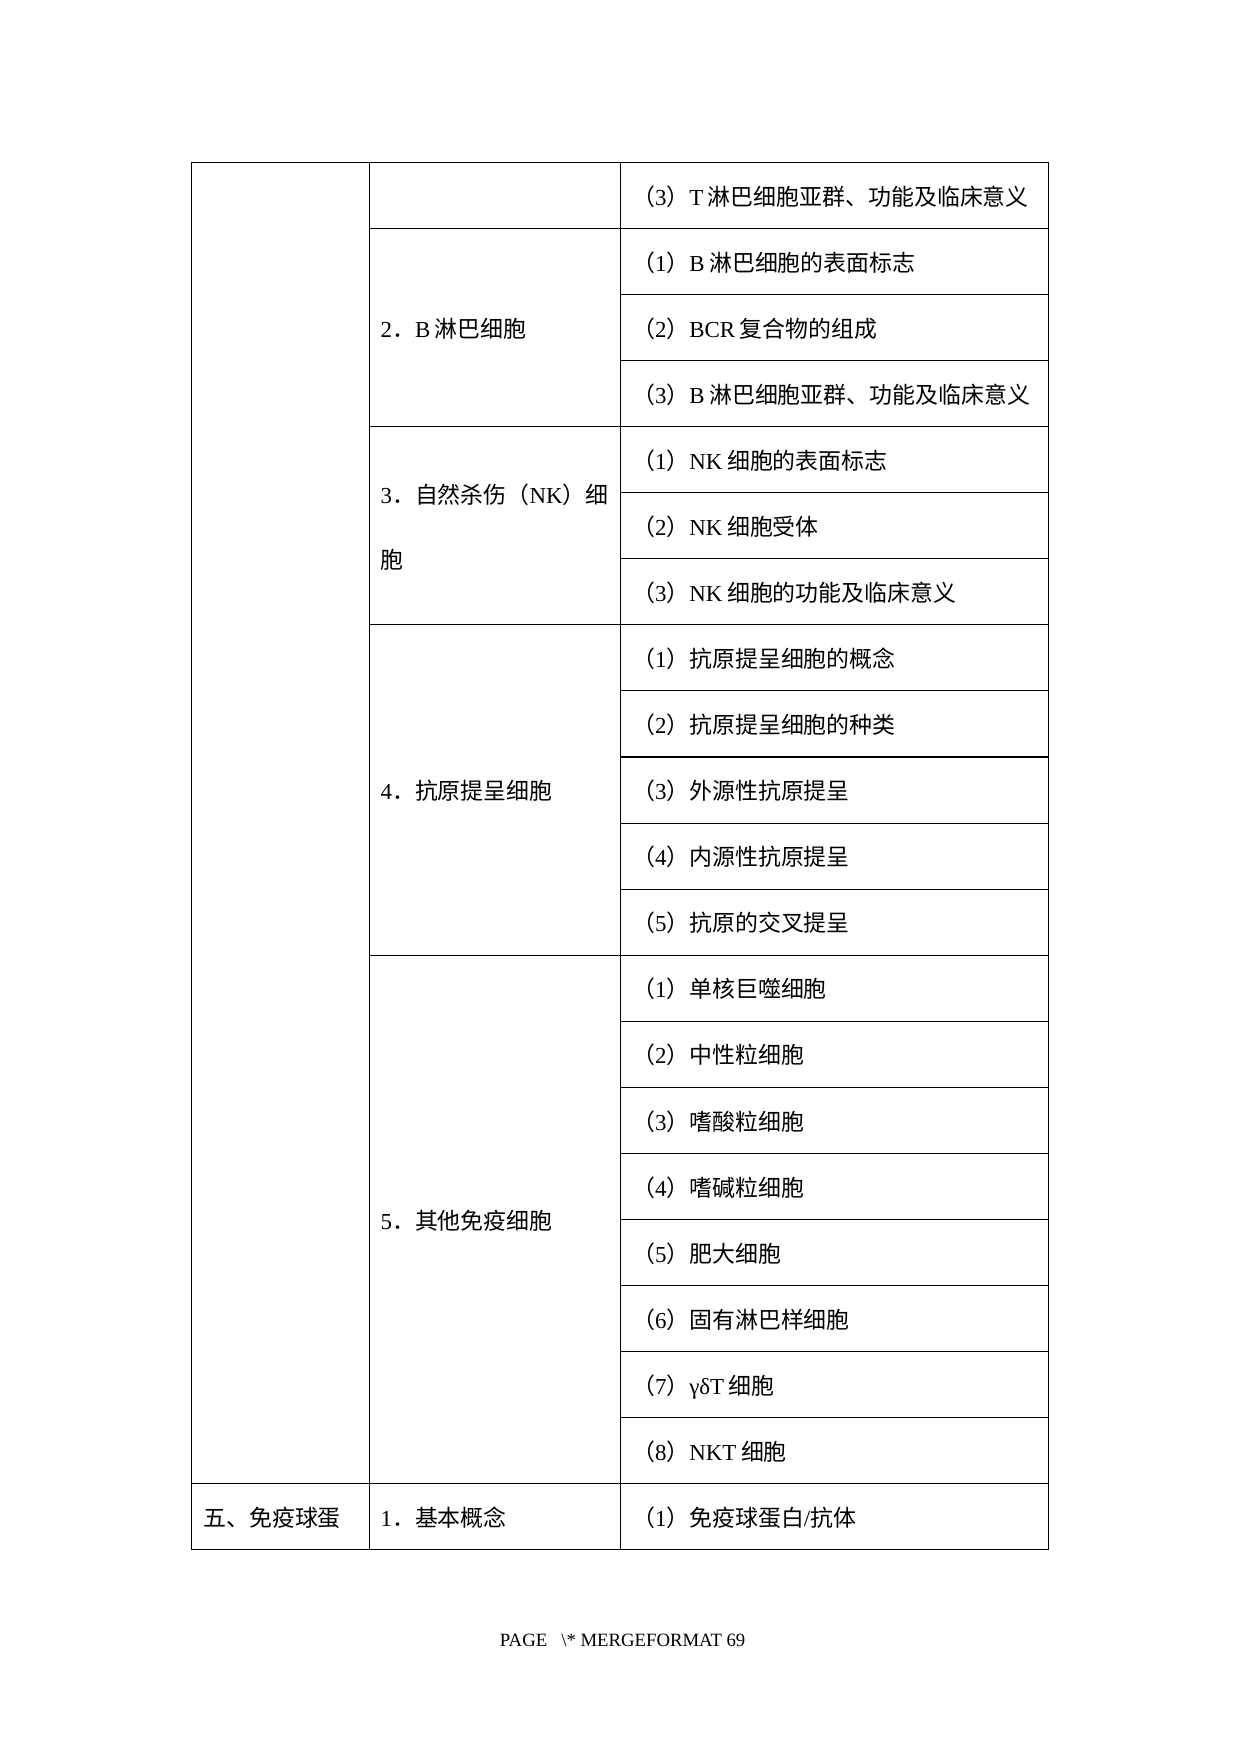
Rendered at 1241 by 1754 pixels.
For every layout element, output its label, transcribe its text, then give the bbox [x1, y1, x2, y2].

table_cell 2．B淋巴细胞 [370, 229, 620, 426]
table_cell （3）外源性抗原提呈 [621, 758, 1048, 822]
table_cell 1．基本概念 [370, 1484, 620, 1549]
table_cell （3）T淋巴细胞亚群、功能及临床意义 [621, 163, 1048, 228]
table_cell （3）B淋巴细胞亚群、功能及临床意义 [621, 361, 1048, 426]
table_cell （2）NK细胞受体 [621, 493, 1048, 558]
table_cell （3）NK细胞的功能及临床意义 [621, 559, 1048, 624]
table_cell 五、免疫球蛋白 [192, 1484, 369, 1549]
table_cell （2）中性粒细胞 [621, 1022, 1048, 1087]
table_cell （3）嗜酸粒细胞 [621, 1088, 1048, 1153]
table_cell （7）γδT细胞 [621, 1352, 1048, 1417]
table_cell （2）抗原提呈细胞的种类 [621, 691, 1048, 756]
table_cell （1）NK细胞的表面标志 [621, 427, 1048, 492]
table_cell （1）单核巨噬细胞 [621, 956, 1048, 1021]
table_cell （4）嗜碱粒细胞 [621, 1154, 1048, 1219]
table_cell （8）NKT细胞 [621, 1418, 1048, 1483]
table_cell （1）B淋巴细胞的表面标志 [621, 229, 1048, 294]
table_cell （6）固有淋巴样细胞 [621, 1286, 1048, 1351]
table_cell 4．抗原提呈细胞 [370, 625, 620, 954]
table_cell 3．自然杀伤（NK）细胞 [370, 427, 620, 624]
table_cell 5．其他免疫细胞 [370, 956, 620, 1483]
table_cell （1）抗原提呈细胞的概念 [621, 625, 1048, 690]
table_cell （4）内源性抗原提呈 [621, 824, 1048, 888]
table_cell （5）抗原的交叉提呈 [621, 890, 1048, 954]
table_cell （5）肥大细胞 [621, 1220, 1048, 1285]
table_cell （2）BCR复合物的组成 [621, 295, 1048, 360]
table_cell （1）免疫球蛋白/抗体 [621, 1484, 1048, 1549]
